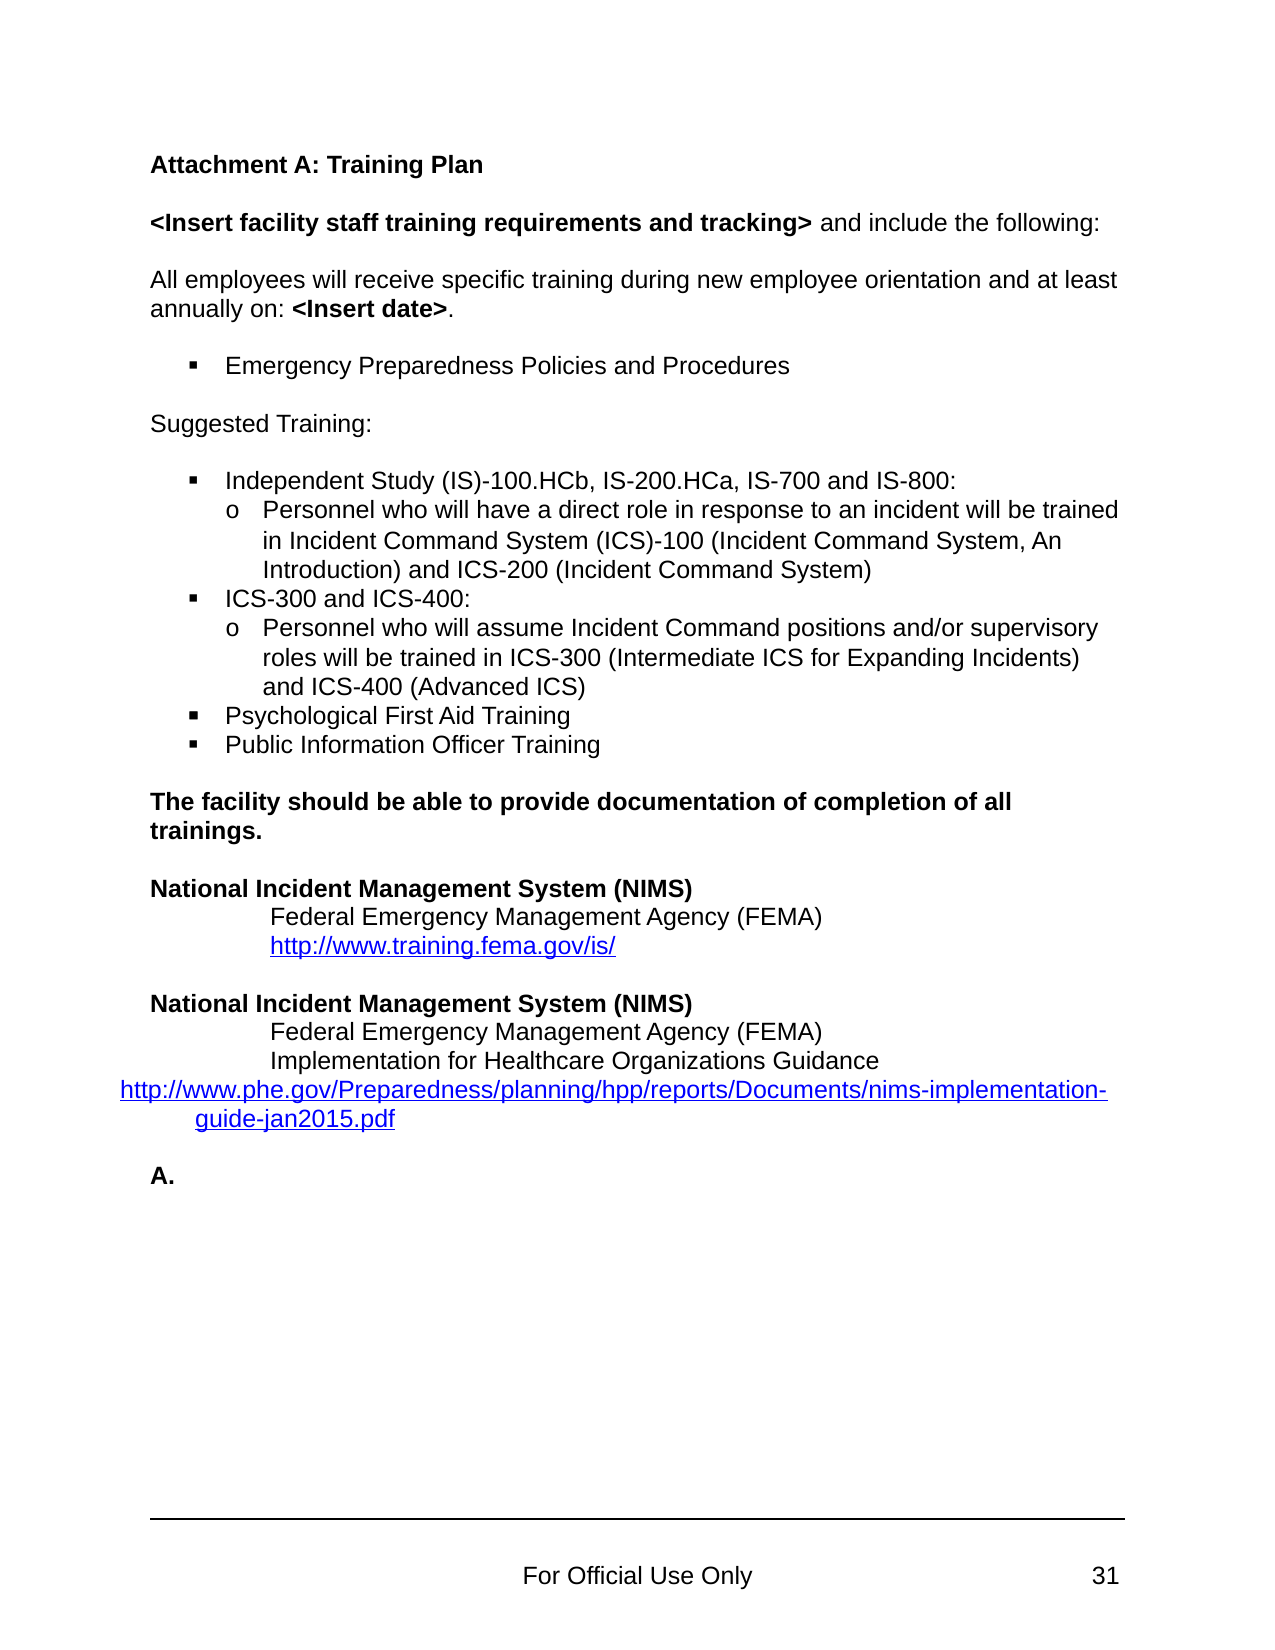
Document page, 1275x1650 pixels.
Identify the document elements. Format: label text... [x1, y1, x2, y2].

list Psychological First Aid Training [187, 701, 1125, 730]
text The facility should be able to provide documentation of completion of all trainings. [150, 787, 1125, 845]
text Federal Emergency Management Agency (FEMA) [225, 902, 1123, 931]
text Implementation for Healthcare Organizations Guidance [225, 1046, 1123, 1075]
text <Insert facility staff training requirements and tracking> and include the following: [150, 207, 1125, 236]
list ICS-300 and ICS-400: [187, 584, 1125, 612]
subtitle Attachment A: Training Plan [150, 150, 1123, 179]
text Suggested Training: [150, 409, 1125, 438]
text http://www.training.fema.gov/is/ [225, 931, 1123, 960]
text National Incident Management System (NIMS) [150, 989, 1123, 1017]
list Personnel who will have a direct role in response to an incident will be trained in Incident Command System (ICS)-100 (Incident Command System, An Introduction) and ICS-200 (Incident Command System) [225, 495, 1123, 584]
text National Incident Management System (NIMS) [150, 874, 1125, 902]
text http://www.phe.gov/Preparedness/planning/hpp/reports/Documents/nims-implementation-guide-jan2015.pdf [120, 1075, 1123, 1132]
text Federal Emergency Management Agency (FEMA) [225, 1017, 1123, 1046]
list Public Information Officer Training [187, 730, 1125, 759]
list Emergency Preparedness Policies and Procedures [187, 351, 1125, 380]
text All employees will receive specific training during new employee orientation and at least annually on: <Insert date>. [150, 265, 1125, 322]
list Independent Study (IS)-100.HCb, IS-200.HCa, IS-700 and IS-800: [187, 466, 1125, 495]
list Personnel who will assume Incident Command positions and/or supervisory roles will be trained in ICS-300 (Intermediate ICS for Expanding Incidents) and ICS-400 (Advanced ICS) [225, 612, 1123, 701]
